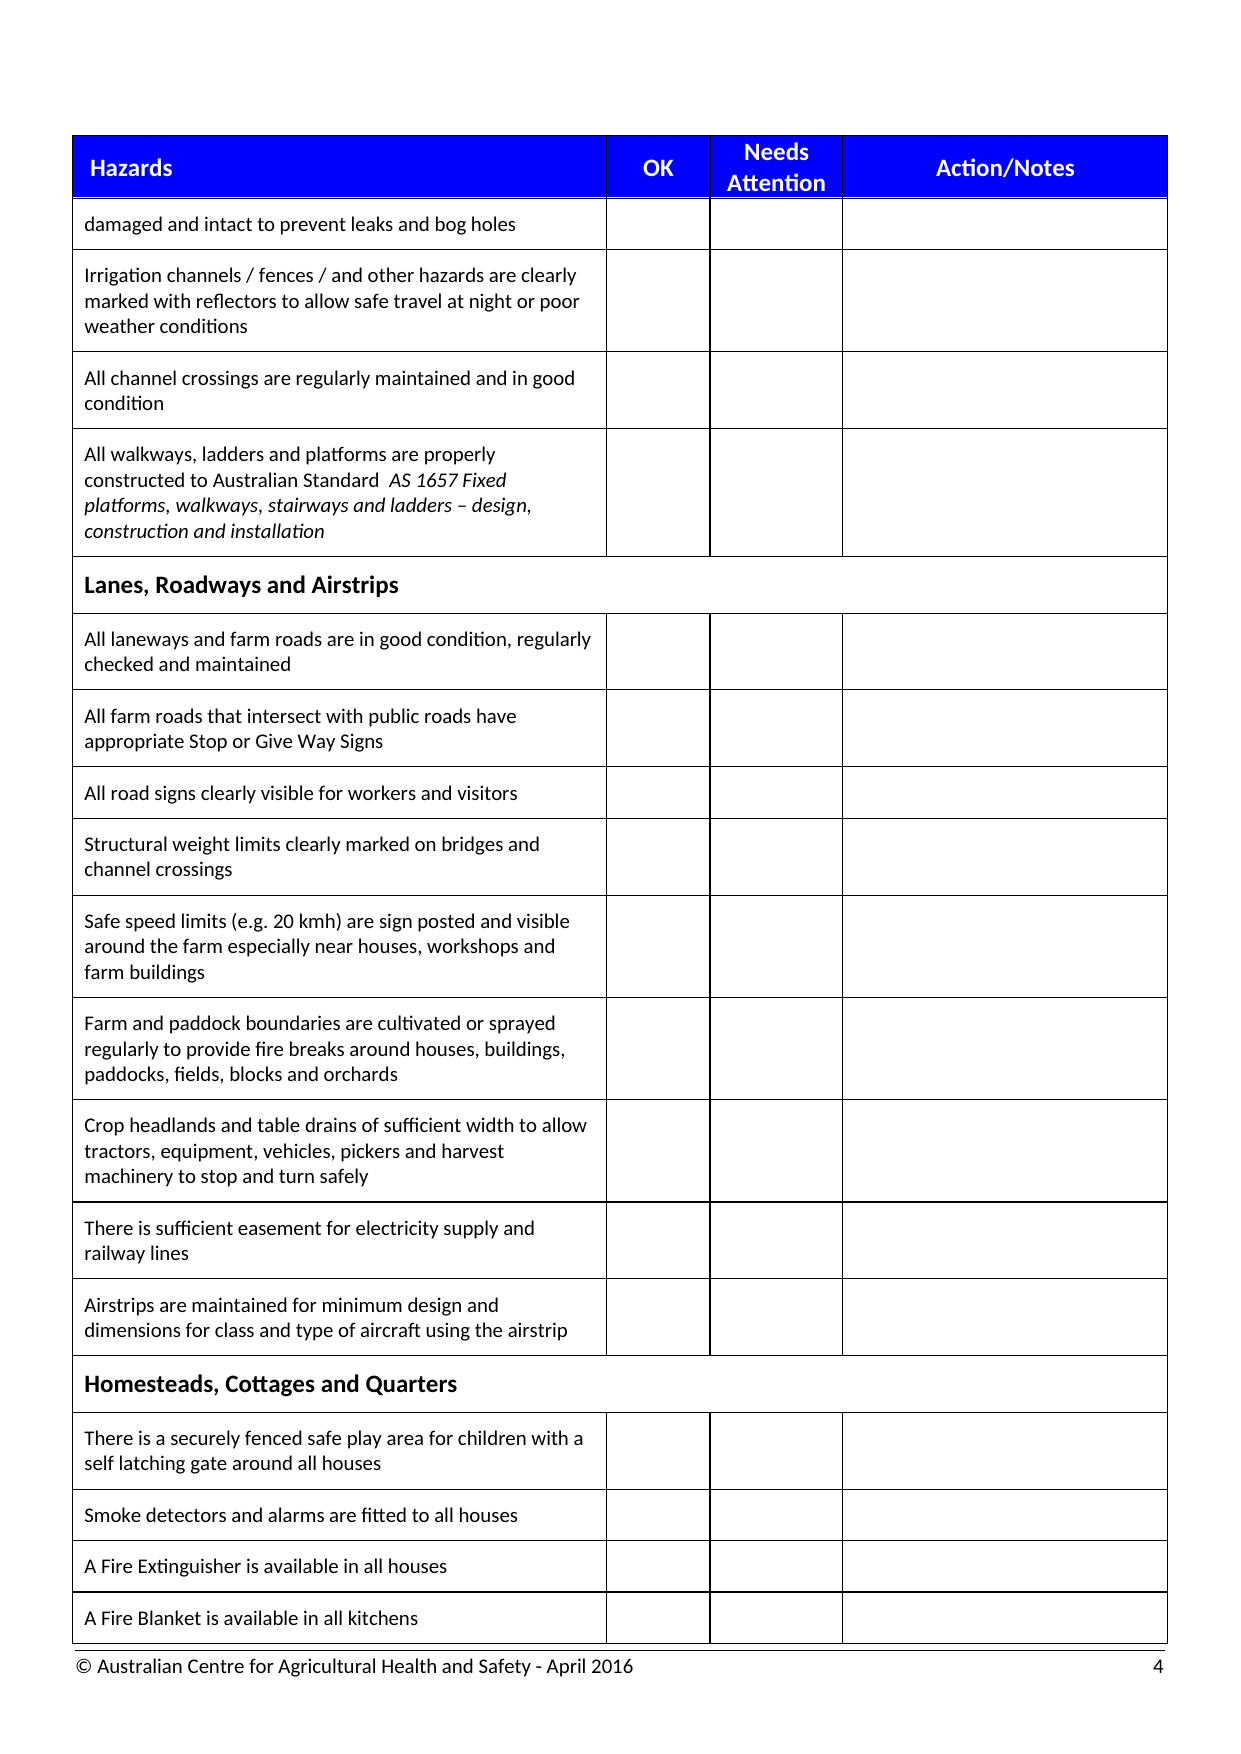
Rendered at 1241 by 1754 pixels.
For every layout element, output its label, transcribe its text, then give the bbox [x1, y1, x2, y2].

table_cell [711, 1541, 842, 1591]
table_cell All road signs clearly visible for workers and visitors [73, 767, 606, 818]
table_cell [607, 1100, 709, 1201]
table_cell Airstrips are maintained for minimum design and dimensions for class and type of aircraft using the airstrip [73, 1279, 606, 1355]
table_cell [843, 819, 1167, 894]
table_cell Farm and paddock boundaries are cultivated or sprayed regularly to provide fire breaks around houses, buildings, paddocks, fields, blocks and orchards [73, 998, 606, 1099]
table_cell [843, 429, 1167, 556]
table_cell All walkways, ladders and platforms are properly constructed to Australian Standard AS 1657 Fixed platforms, walkways, stairways and ladders – design, construction and installation [73, 429, 606, 556]
table_cell [711, 1593, 842, 1643]
table_header OK [607, 136, 709, 197]
table_cell All laneways and farm roads are in good condition, regularly checked and maintained [73, 614, 606, 689]
table_cell [711, 998, 842, 1099]
table_cell [607, 352, 709, 428]
table_cell [607, 199, 709, 249]
table_cell All farm roads that intersect with public roads have appropriate Stop or Give Way Signs [73, 690, 606, 766]
table_cell [843, 352, 1167, 428]
table_cell [843, 1279, 1167, 1355]
table_cell [607, 1490, 709, 1540]
table_cell [607, 614, 709, 689]
table_cell Crop headlands and table drains of sufficient width to allow tractors, equipment, vehicles, pickers and harvest machinery to stop and turn safely [73, 1100, 606, 1201]
table_cell [607, 896, 709, 997]
table_cell [607, 1203, 709, 1278]
table_cell [711, 352, 842, 428]
table_cell A Fire Blanket is available in all kitchens [73, 1593, 606, 1643]
table_cell [843, 690, 1167, 766]
table_cell [711, 1100, 842, 1201]
table_cell [607, 819, 709, 894]
table_cell Safe speed limits (e.g. 20 kmh) are sign posted and visible around the farm especially near houses, workshops and farm buildings [73, 896, 606, 997]
table_cell [711, 614, 842, 689]
table_cell [843, 199, 1167, 249]
table_cell [711, 199, 842, 249]
table_cell [607, 1593, 709, 1643]
table_cell [711, 1279, 842, 1355]
table_cell [843, 1490, 1167, 1540]
table_header Hazards [73, 136, 606, 197]
table_cell [711, 896, 842, 997]
table_cell Lanes, Roadways and Airstrips [73, 557, 1167, 612]
table_header Needs Attention [711, 136, 842, 197]
table_cell [607, 1279, 709, 1355]
table_cell There is a securely fenced safe play area for children with a self latching gate around all houses [73, 1413, 606, 1488]
table_cell [711, 1413, 842, 1488]
table_cell [843, 1413, 1167, 1488]
table_cell [711, 819, 842, 894]
table_cell [843, 250, 1167, 351]
table_cell Structural weight limits clearly marked on bridges and channel crossings [73, 819, 606, 894]
table_cell All channel crossings are regularly maintained and in good condition [73, 352, 606, 428]
table_cell Smoke detectors and alarms are fitted to all houses [73, 1490, 606, 1540]
table_cell [607, 1541, 709, 1591]
table_cell [607, 429, 709, 556]
table_cell A Fire Extinguisher is available in all houses [73, 1541, 606, 1591]
table_cell Irrigation channels / fences / and other hazards are clearly marked with reflectors to allow safe travel at night or poor weather conditions [73, 250, 606, 351]
table_cell [607, 1413, 709, 1488]
table_cell [843, 614, 1167, 689]
table_header Action/Notes [843, 136, 1167, 197]
table_cell [711, 690, 842, 766]
table_cell [711, 250, 842, 351]
table_cell [607, 250, 709, 351]
table_cell [843, 1203, 1167, 1278]
table_cell [843, 767, 1167, 818]
table_cell [607, 767, 709, 818]
table_cell [607, 998, 709, 1099]
table_cell [711, 767, 842, 818]
table_cell There is sufficient easement for electricity supply and railway lines [73, 1203, 606, 1278]
table_cell [711, 429, 842, 556]
table_cell [843, 1100, 1167, 1201]
table_cell [843, 998, 1167, 1099]
table_cell [843, 1593, 1167, 1643]
table_cell [843, 1541, 1167, 1591]
table_cell [711, 1203, 842, 1278]
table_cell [73, 199, 606, 249]
table_cell [843, 896, 1167, 997]
table_cell Homesteads, Cottages and Quarters [73, 1356, 1167, 1412]
table_cell [711, 1490, 842, 1540]
table_cell [607, 690, 709, 766]
